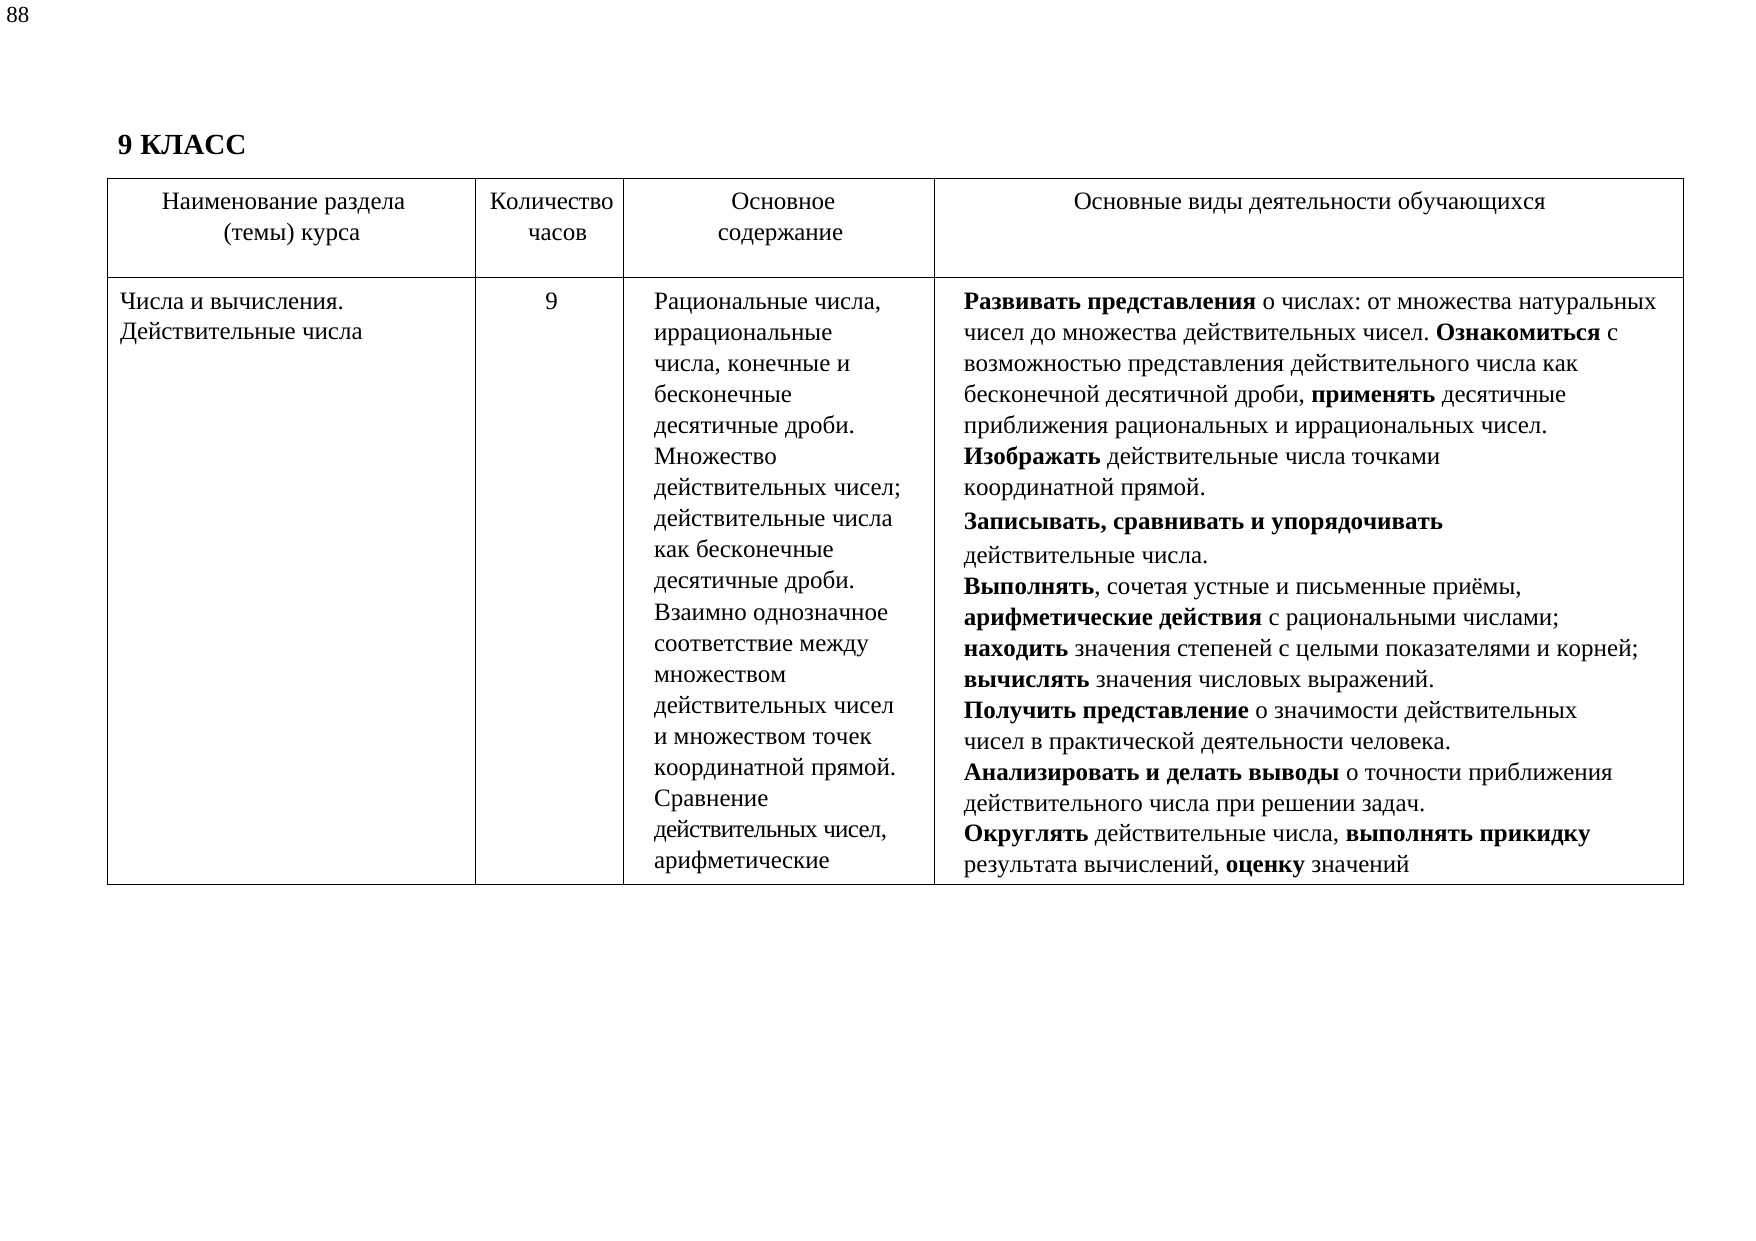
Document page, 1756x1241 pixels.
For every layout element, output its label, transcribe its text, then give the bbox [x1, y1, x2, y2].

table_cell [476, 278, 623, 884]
list КЛАСС [118, 127, 1707, 161]
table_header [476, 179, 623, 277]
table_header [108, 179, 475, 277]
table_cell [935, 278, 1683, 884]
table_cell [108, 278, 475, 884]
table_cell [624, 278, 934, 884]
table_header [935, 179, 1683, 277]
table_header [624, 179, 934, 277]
